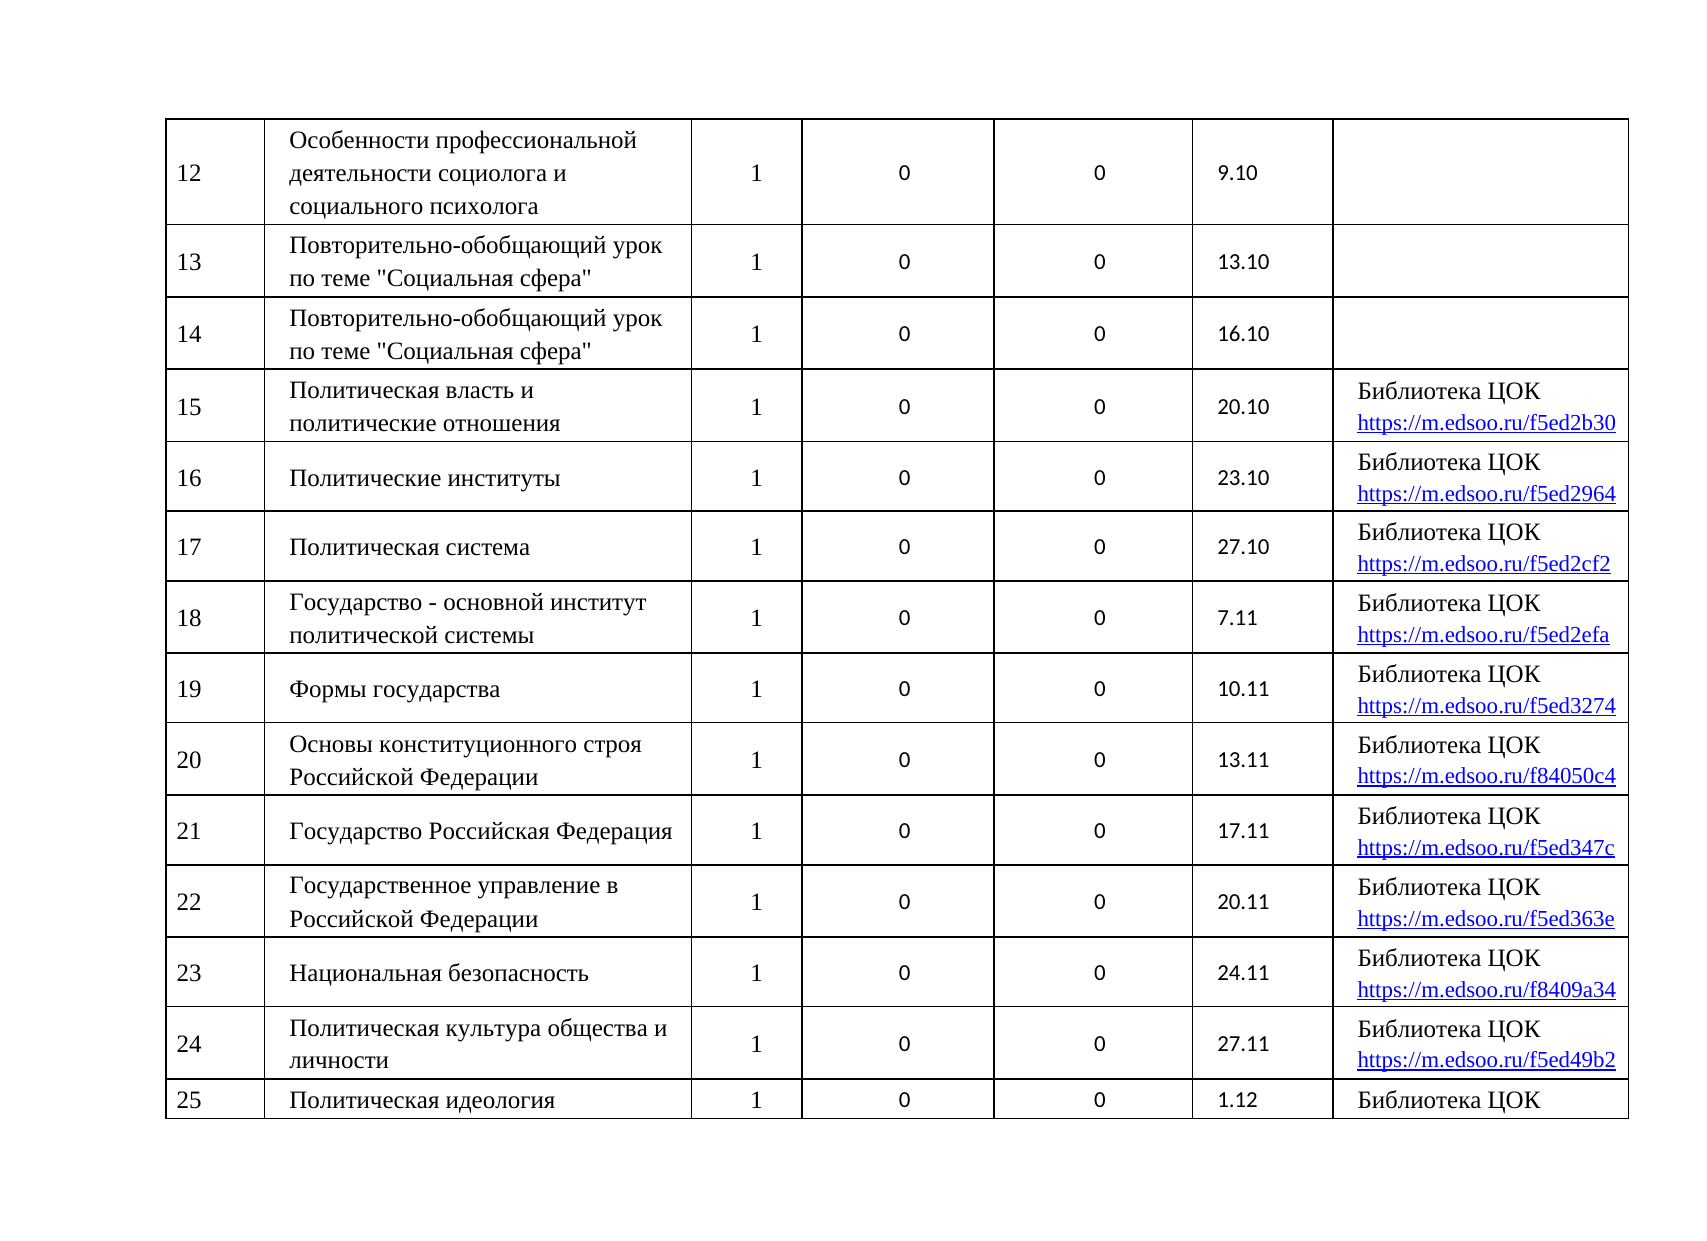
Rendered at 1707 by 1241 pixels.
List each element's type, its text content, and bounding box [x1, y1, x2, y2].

table_cell 20.10 [1193, 370, 1332, 441]
table_cell 0 [995, 866, 1192, 936]
table_cell 0 [803, 723, 993, 794]
table_cell 0 [995, 654, 1192, 722]
table_cell Формы государства [265, 654, 691, 722]
table_cell 1 [692, 298, 801, 368]
table_cell 12 [167, 120, 264, 223]
table_cell 24 [167, 1007, 264, 1078]
table_cell 0 [803, 370, 993, 441]
table_cell 22 [167, 866, 264, 936]
table_cell Библиотека ЦОК https://m.edsoo.ru/f5ed49b2 [1334, 1007, 1628, 1078]
table_cell 0 [803, 1080, 993, 1118]
table_cell 1 [692, 938, 801, 1006]
table_cell Библиотека ЦОК https://m.edsoo.ru/f5ed363e [1334, 866, 1628, 936]
table_cell 1.12 [1193, 1080, 1332, 1118]
table_cell Библиотека ЦОК https://m.edsoo.ru/f5ed347c [1334, 796, 1628, 864]
table_cell Библиотека ЦОК https://m.edsoo.ru/f5ed2964 [1334, 442, 1628, 510]
table_cell 0 [995, 370, 1192, 441]
table_cell Национальная безопасность [265, 938, 691, 1006]
table_cell 1 [692, 225, 801, 296]
table_cell 1 [692, 723, 801, 794]
table_cell 0 [803, 866, 993, 936]
table_cell 20.11 [1193, 866, 1332, 936]
table_cell 0 [995, 225, 1192, 296]
table_cell 24.11 [1193, 938, 1332, 1006]
table_cell 15 [167, 370, 264, 441]
table_cell 14 [167, 298, 264, 368]
table_cell Государственное управление в Российской Федерации [265, 866, 691, 936]
table_cell [1334, 120, 1628, 223]
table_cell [265, 1080, 691, 1118]
table_cell 0 [803, 796, 993, 864]
table_cell 1 [692, 442, 801, 510]
table_cell Государство - основной институт политической системы [265, 582, 691, 652]
table_cell 1 [692, 1080, 801, 1118]
table_cell 23.10 [1193, 442, 1332, 510]
table_cell 0 [803, 582, 993, 652]
table_cell 1 [692, 512, 801, 580]
table_cell Библиотека ЦОК https://m.edsoo.ru/f84050c4 [1334, 723, 1628, 794]
table_cell 16.10 [1193, 298, 1332, 368]
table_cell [1334, 1080, 1628, 1118]
table_cell 0 [995, 796, 1192, 864]
table_cell 19 [167, 654, 264, 722]
table_cell Библиотека ЦОК https://m.edsoo.ru/f5ed2b30 [1334, 370, 1628, 441]
table_cell Политические институты [265, 442, 691, 510]
table_cell 0 [995, 298, 1192, 368]
table_cell 20 [167, 723, 264, 794]
table_cell Политическая культура общества и личности [265, 1007, 691, 1078]
table_cell 1 [692, 654, 801, 722]
table_cell 13.10 [1193, 225, 1332, 296]
table_cell Библиотека ЦОК https://m.edsoo.ru/f5ed2efa [1334, 582, 1628, 652]
table_cell 0 [803, 120, 993, 223]
table_cell Библиотека ЦОК https://m.edsoo.ru/f5ed2cf2 [1334, 512, 1628, 580]
table_cell 0 [803, 442, 993, 510]
table_cell [1334, 225, 1628, 296]
table_cell Государство Российская Федерация [265, 796, 691, 864]
table_cell 1 [692, 796, 801, 864]
table_cell 25 [167, 1080, 264, 1118]
table_cell 27.11 [1193, 1007, 1332, 1078]
table_cell 13 [167, 225, 264, 296]
table_cell Повторительно-обобщающий урок по теме "Социальная сфера" [265, 298, 691, 368]
table_cell 9.10 [1193, 120, 1332, 223]
table_cell Политическая система [265, 512, 691, 580]
table_cell 0 [803, 1007, 993, 1078]
table_cell 0 [995, 582, 1192, 652]
table_cell 1 [692, 582, 801, 652]
table_cell 0 [995, 1007, 1192, 1078]
table_cell 23 [167, 938, 264, 1006]
table_cell Библиотека ЦОК https://m.edsoo.ru/f8409a34 [1334, 938, 1628, 1006]
table_cell Библиотека ЦОК https://m.edsoo.ru/f5ed3274 [1334, 654, 1628, 722]
table_cell Особенности профессиональной деятельности социолога и социального психолога [265, 120, 691, 223]
table_cell 1 [692, 866, 801, 936]
table_cell 0 [995, 120, 1192, 223]
table_cell 0 [803, 654, 993, 722]
table_cell 0 [803, 298, 993, 368]
table_cell 0 [995, 938, 1192, 1006]
table_cell 27.10 [1193, 512, 1332, 580]
table_cell 17 [167, 512, 264, 580]
table_cell 1 [692, 1007, 801, 1078]
table_cell Повторительно-обобщающий урок по теме "Социальная сфера" [265, 225, 691, 296]
table_cell 16 [167, 442, 264, 510]
table_cell Политическая власть и политические отношения [265, 370, 691, 441]
table_cell 0 [803, 225, 993, 296]
table_cell 1 [692, 120, 801, 223]
table_cell 1 [692, 370, 801, 441]
table_cell 17.11 [1193, 796, 1332, 864]
table_cell 13.11 [1193, 723, 1332, 794]
table_cell 0 [995, 1080, 1192, 1118]
table_cell Основы конституционного строя Российской Федерации [265, 723, 691, 794]
table_cell [1334, 298, 1628, 368]
table_cell 0 [995, 723, 1192, 794]
table_cell 18 [167, 582, 264, 652]
table_cell 10.11 [1193, 654, 1332, 722]
table_cell 21 [167, 796, 264, 864]
table_cell 0 [803, 938, 993, 1006]
table_cell 7.11 [1193, 582, 1332, 652]
table_cell 0 [995, 512, 1192, 580]
table_cell 0 [995, 442, 1192, 510]
table_cell 0 [803, 512, 993, 580]
